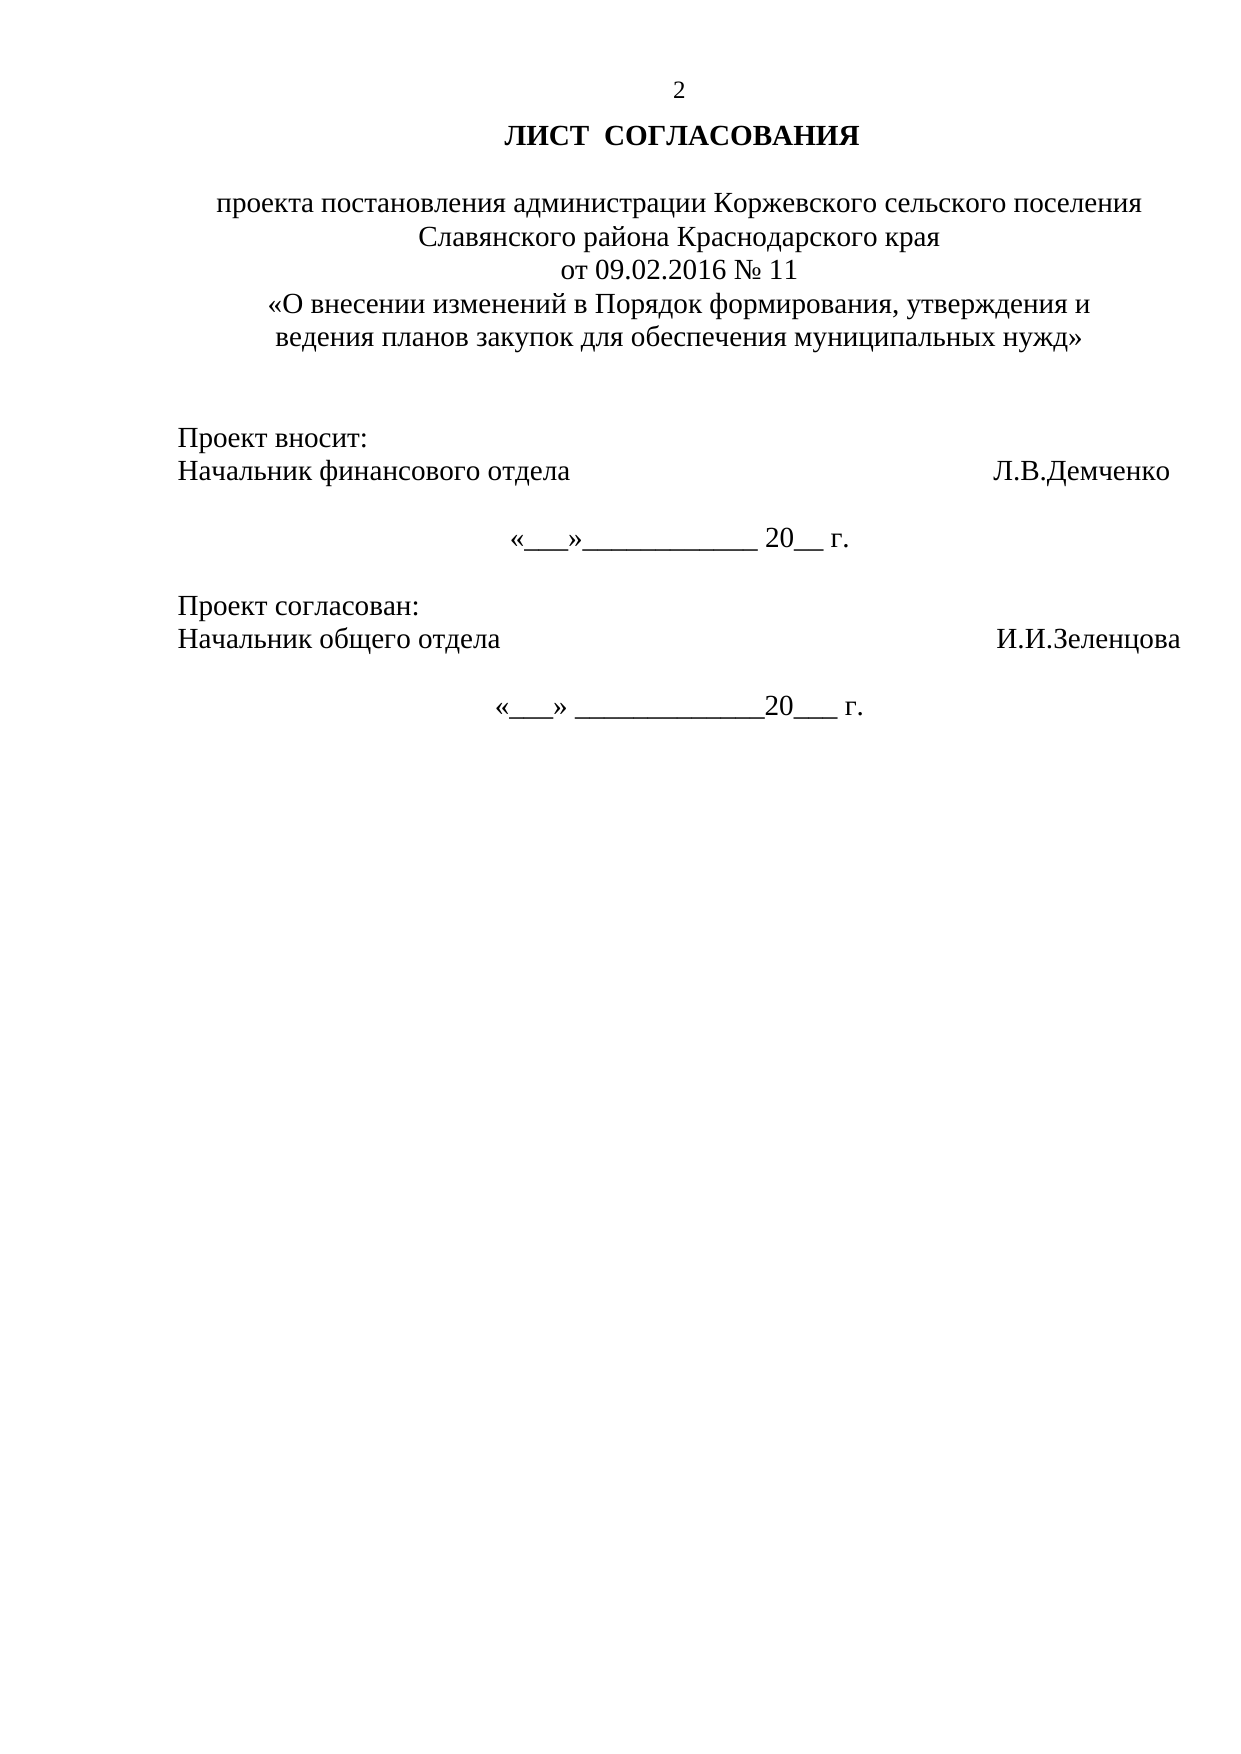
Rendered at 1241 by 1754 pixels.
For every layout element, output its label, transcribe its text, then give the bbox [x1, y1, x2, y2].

text Начальник общего отдела И.И.Зеленцова [177, 621, 1182, 655]
text от 09.02.2016 № 11 [177, 252, 1181, 286]
text Начальник финансового отдела Л.В.Демченко [177, 453, 1182, 487]
text проекта постановления администрации Коржевского сельского поселения [177, 185, 1181, 219]
text ЛИСТ СОГЛАСОВАНИЯ [177, 118, 1187, 152]
text Проект согласован: [177, 588, 1182, 621]
text «О внесении изменений в Порядок формирования, утверждения и ведения планов закупок для обеспечения муниципальных нужд» [222, 286, 1137, 353]
text «___»____________ 20__ г. [177, 521, 1182, 554]
text Славянского района Краснодарского края [177, 219, 1181, 252]
text «___» _____________20___ г. [177, 688, 1181, 722]
text Проект вносит: [177, 420, 1182, 453]
